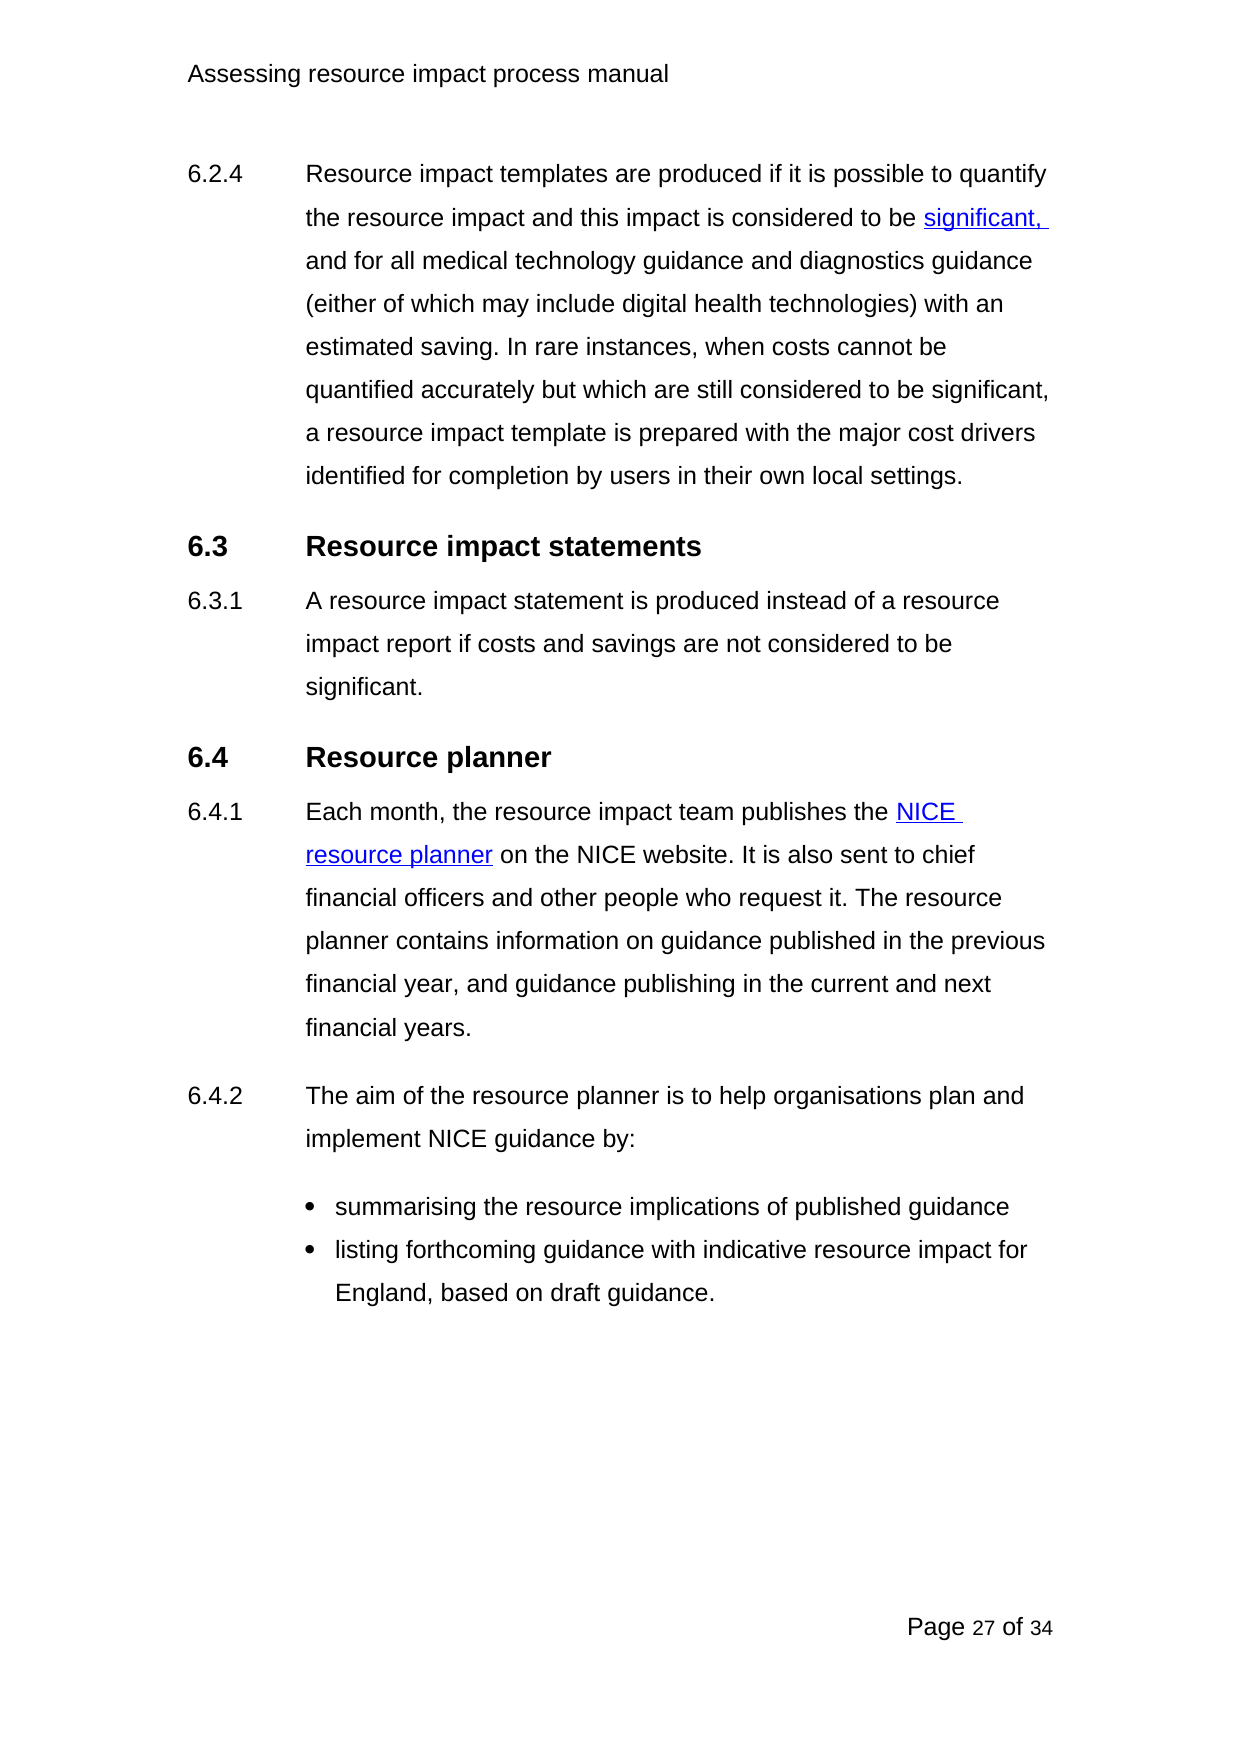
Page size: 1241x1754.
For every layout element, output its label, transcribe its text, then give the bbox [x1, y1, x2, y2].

text A resource impact statement is produced instead of a resource impact report if costs and savings are not considered to be significant. [187, 586, 1053, 701]
text Resource impact templates are produced if it is possible to quantify the resource impact and this impact is considered to be significant, and for all medical technology guidance and diagnostics guidance (either of which may include digital health technologies) with an estimated saving. In rare instances, when costs cannot be quantified accurately but which are still considered to be significant, a resource impact template is prepared with the major cost drivers identified for completion by users in their own local settings. [187, 159, 1053, 490]
text Each month, the resource impact team publishes the NICE resource planner on the NICE website. It is also sent to chief financial officers and other people who request it. The resource planner contains information on guidance published in the previous financial year, and guidance publishing in the current and next financial years. [187, 797, 1053, 1041]
subtitle Resource impact statements [187, 529, 1053, 563]
subtitle Resource planner [187, 740, 1053, 774]
text summarising the resource implications of published guidance [305, 1192, 1053, 1221]
text listing forthcoming guidance with indicative resource impact for England, based on draft guidance. [305, 1235, 1053, 1307]
text The aim of the resource planner is to help organisations plan and implement NICE guidance by: [187, 1081, 1053, 1152]
